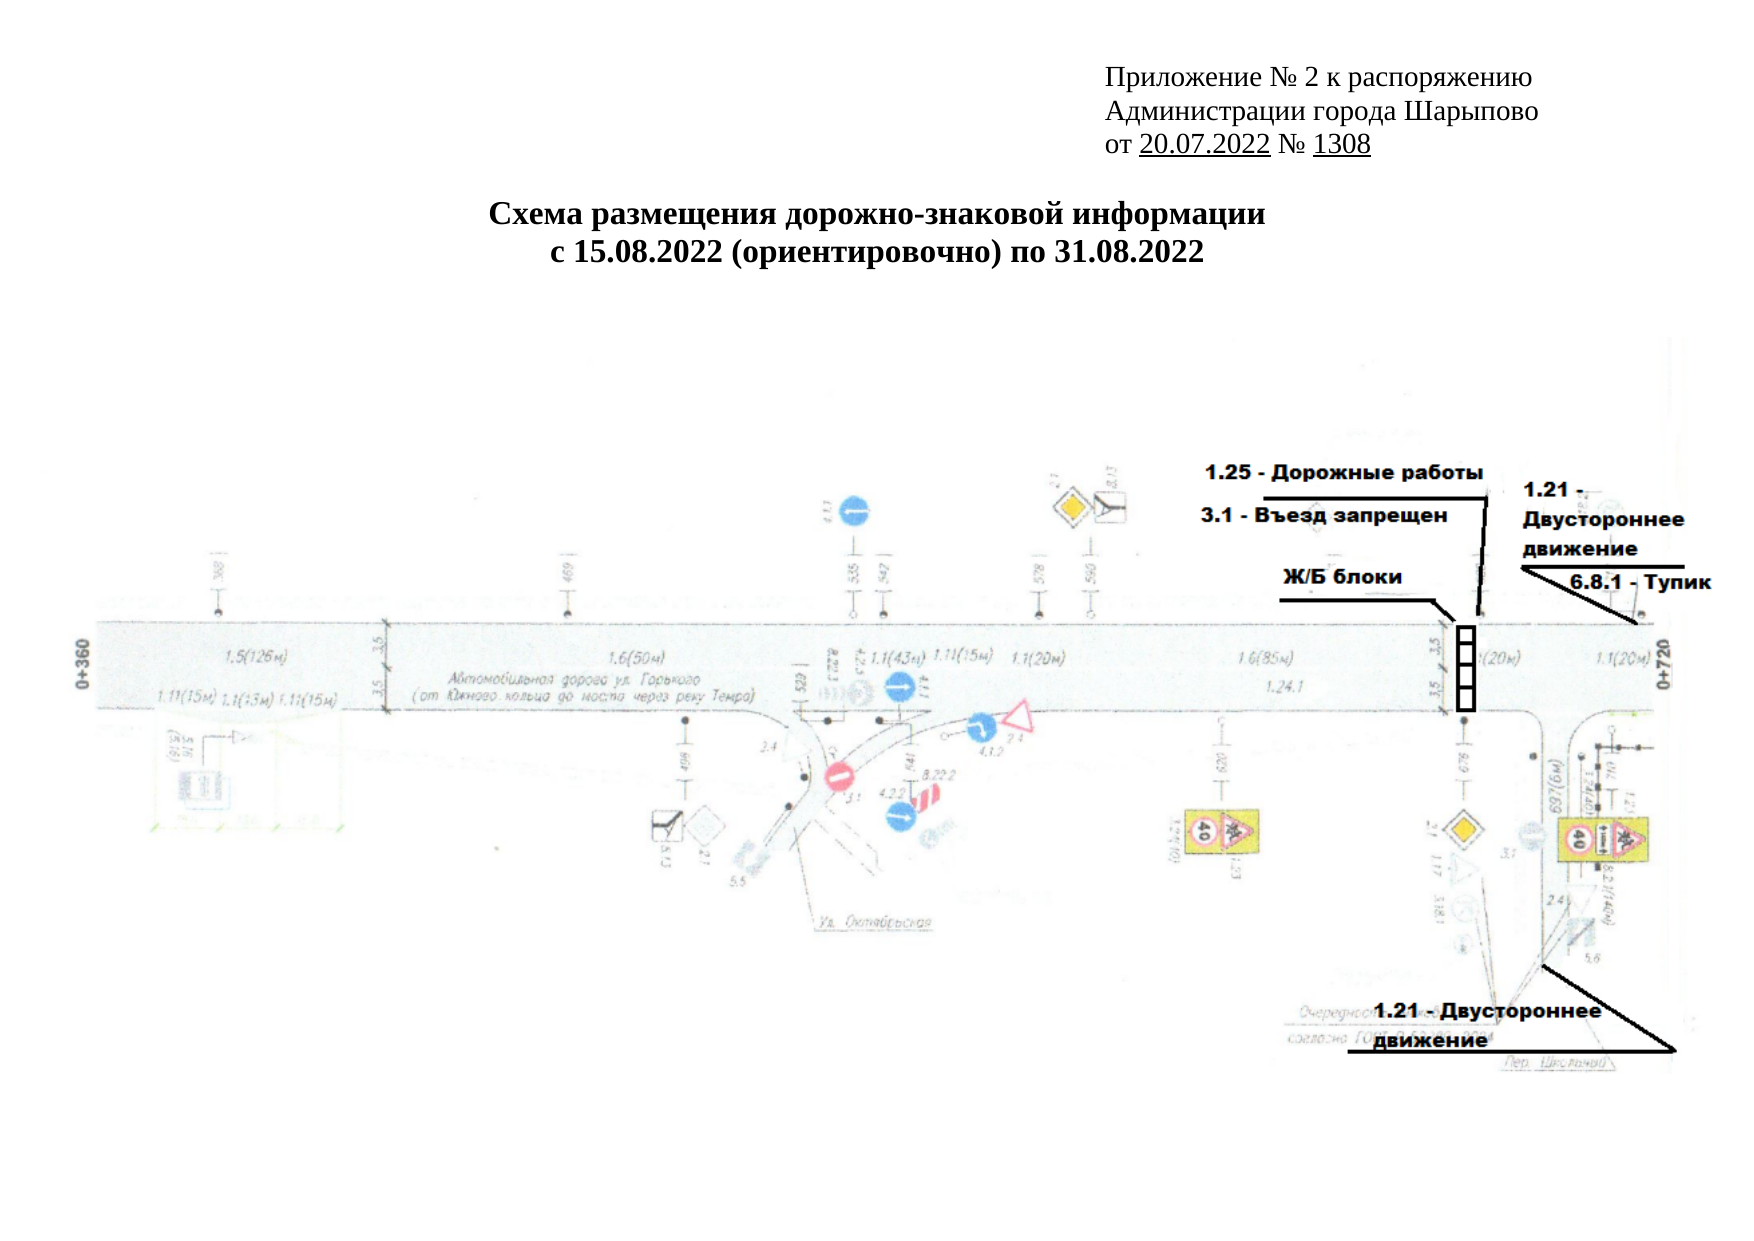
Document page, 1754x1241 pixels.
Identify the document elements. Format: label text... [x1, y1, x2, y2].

picture [41, 337, 1713, 1074]
text Приложение № 2 к распоряжению [1104, 59, 1713, 93]
text Администрации города Шарыпово [1104, 93, 1713, 126]
text от 20.07.2022 № 1308 [1104, 126, 1713, 160]
text с 15.08.2022 (ориентировочно) по 31.08.2022 [41, 232, 1713, 270]
text Схема размещения дорожно-знаковой информации [41, 193, 1713, 232]
